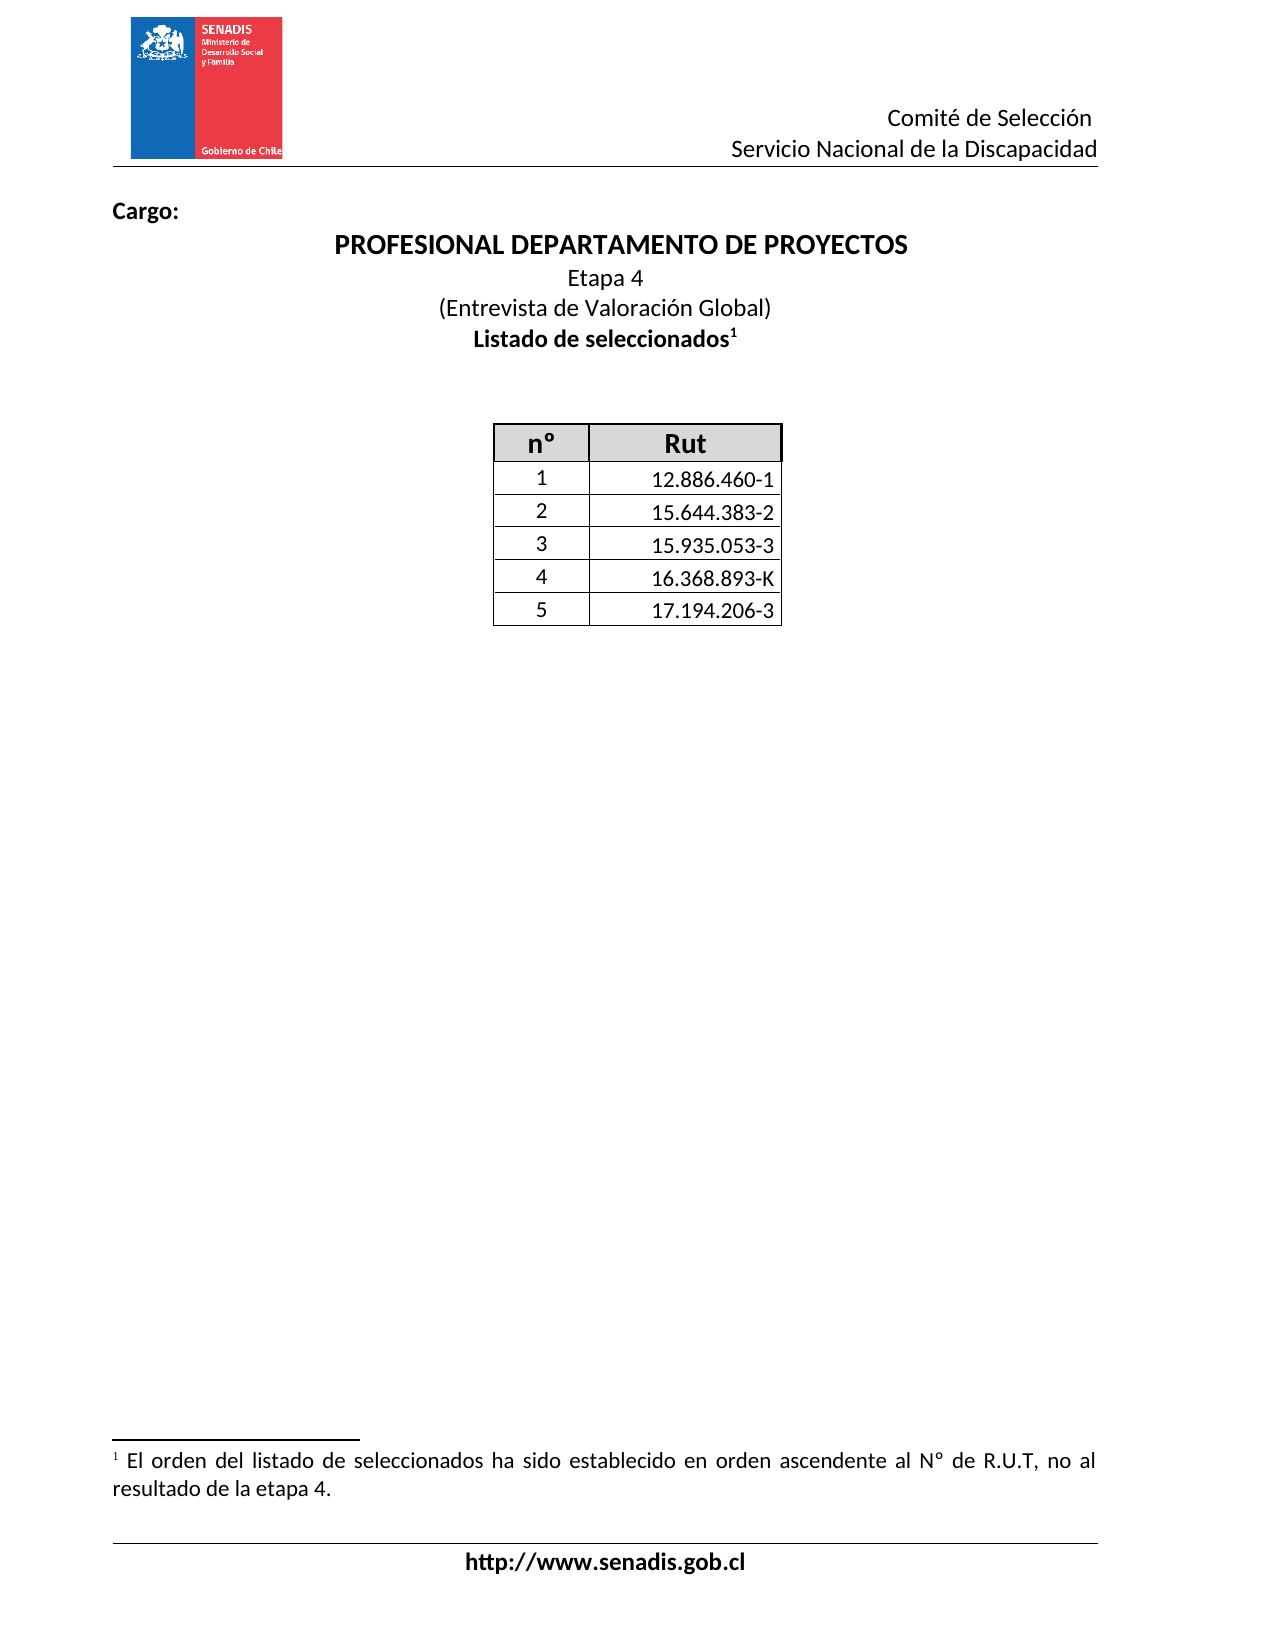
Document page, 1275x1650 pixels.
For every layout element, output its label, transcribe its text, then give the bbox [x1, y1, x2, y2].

table_cell 17.194.206-3 [590, 592, 781, 625]
table_cell 2 [494, 494, 589, 526]
table_cell 5 [494, 592, 589, 625]
table_header Rut [590, 425, 780, 461]
table_cell 12.886.460-1 [590, 462, 781, 493]
picture [130, 17, 283, 157]
table_cell 16.368.893-K [590, 559, 781, 592]
table_cell 15.935.053-3 [590, 526, 781, 559]
table_cell 4 [494, 559, 589, 592]
text PROFESIONAL DEPARTAMENTO DE PROYECTOS [112, 226, 1098, 262]
text Listado de seleccionados [112, 323, 1098, 353]
table_cell 1 [494, 462, 589, 493]
table_cell 3 [494, 526, 589, 559]
text (Entrevista de Valoración Global) [112, 292, 1098, 323]
text Etapa 4 [112, 262, 1098, 292]
text Cargo: [112, 196, 1098, 226]
table_cell 15.644.383-2 [590, 494, 781, 526]
table_header nº [495, 425, 588, 461]
